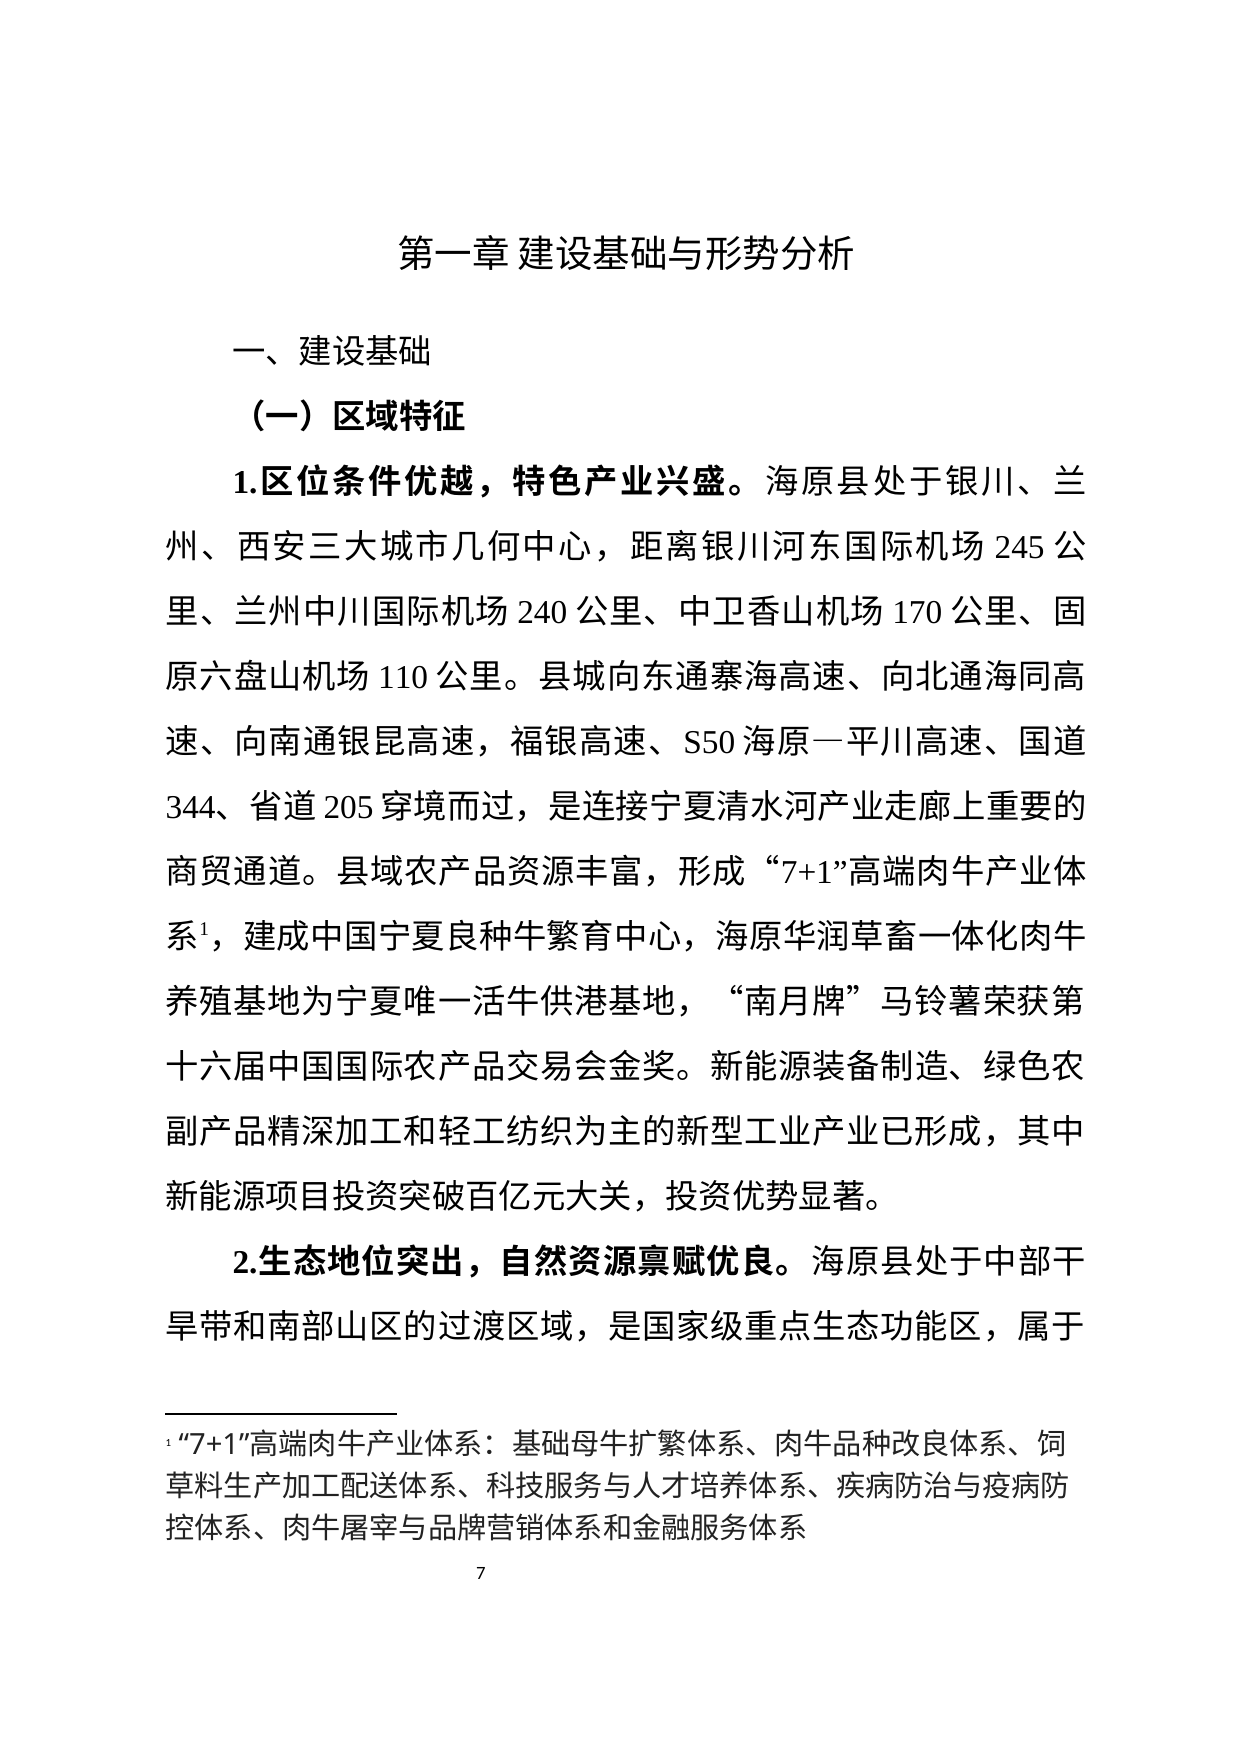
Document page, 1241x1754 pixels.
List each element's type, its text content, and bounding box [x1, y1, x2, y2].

text 一、建设基础 [165, 316, 1087, 381]
text （一）区域特征 [165, 381, 1087, 446]
text 1.区位条件优越，特色产业兴盛。海原县处于银川、兰州、西安三大城市几何中心，距离银川河东国际机场245公里、兰州中川国际机场240公里、中卫香山机场170公里、固原六盘山机场110公里。县城向东通寨海高速、向北通海同高速、向南通银昆高速，福银高速、S50海原—平川高速、国道344、省道205穿境而过，是连接宁夏清水河产业走廊上重要的商贸通道。县域农产品资源丰富，形成“7+1”高端肉牛产业体系，建成中国宁夏良种牛繁育中心，海原华润草畜一体化肉牛养殖基地为宁夏唯一活牛供港基地，“南月牌”马铃薯荣获第十六届中国国际农产品交易会金奖。新能源装备制造、绿色农副产品精深加工和轻工纺织为主的新型工业产业已形成，其中新能源项目投资突破百亿元大关，投资优势显著。 [165, 446, 1087, 1226]
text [165, 1226, 1087, 1356]
text 第一章 建设基础与形势分析 [165, 218, 1087, 283]
